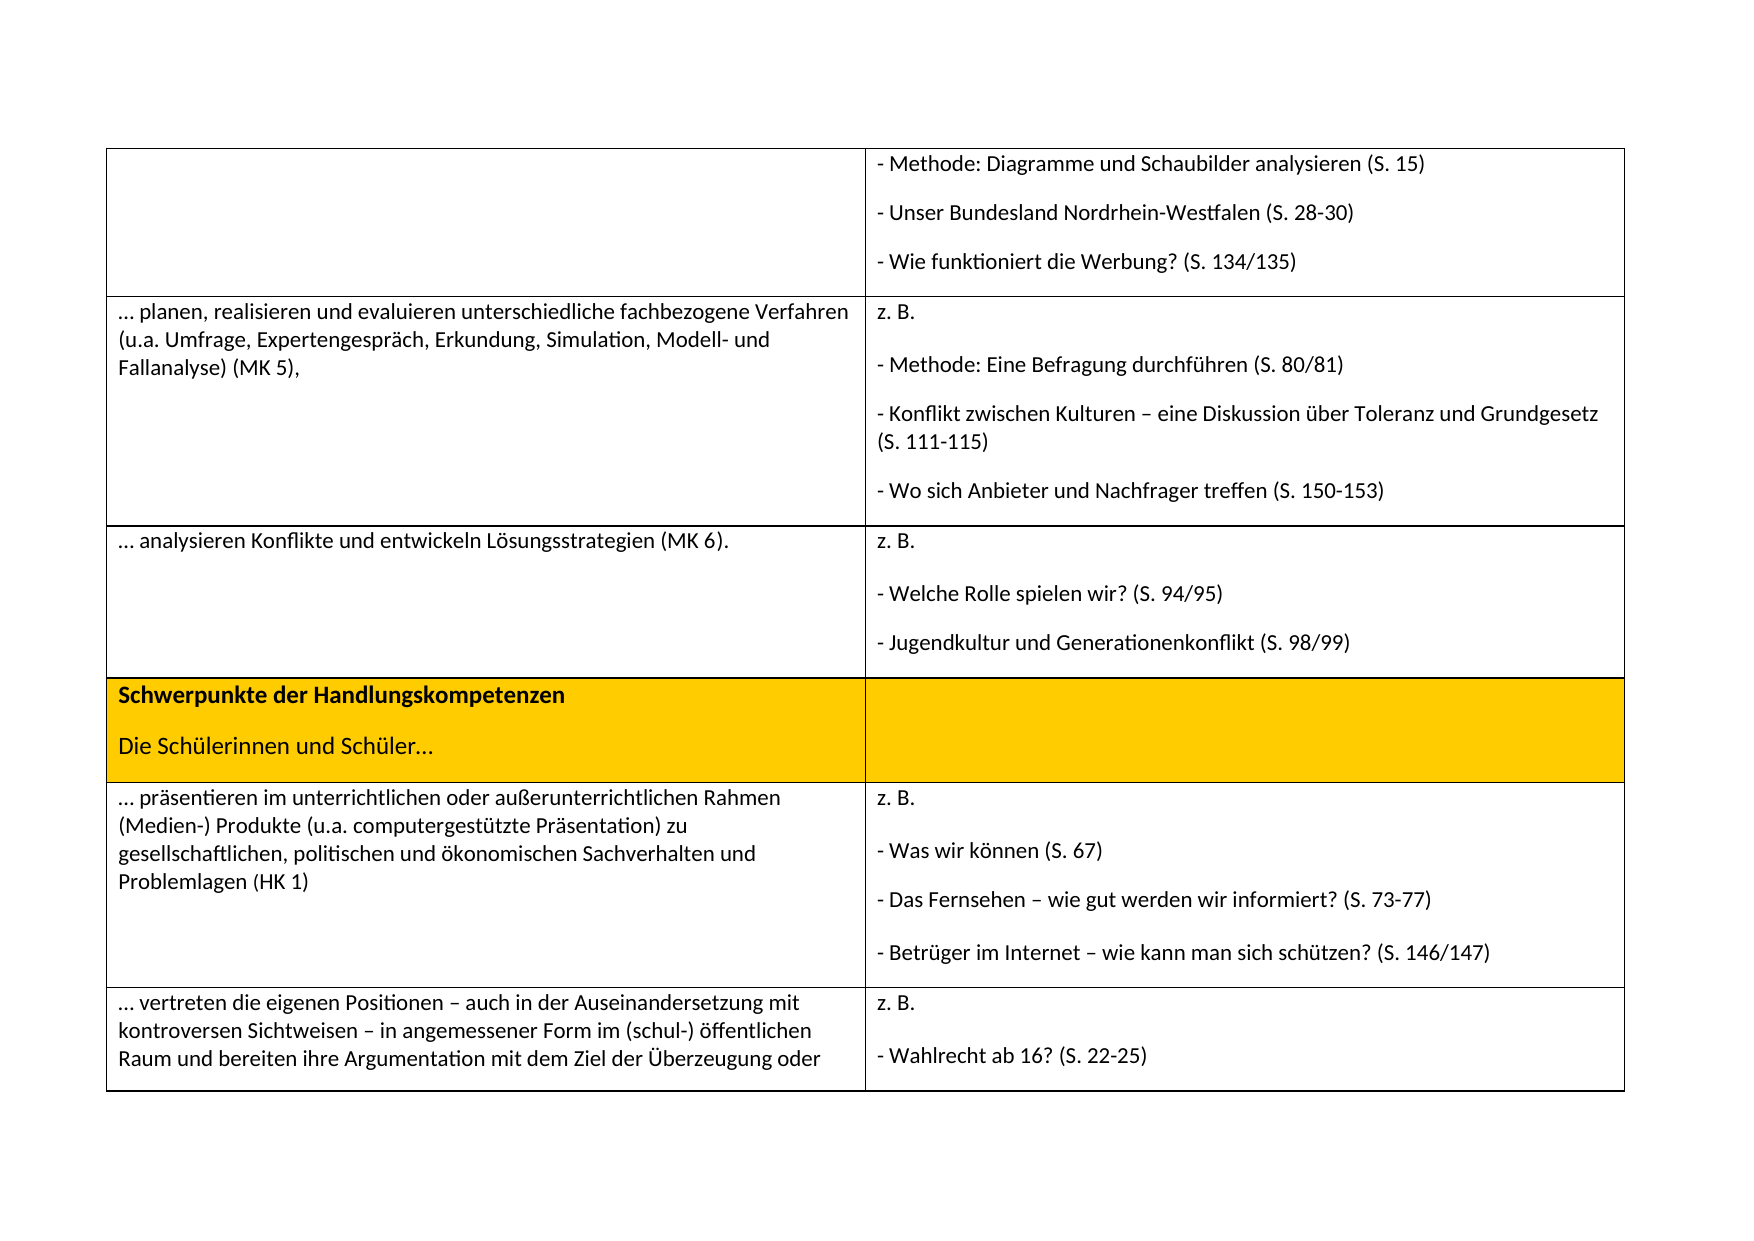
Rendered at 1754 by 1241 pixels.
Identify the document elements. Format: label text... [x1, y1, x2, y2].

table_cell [107, 988, 865, 1090]
table_cell … planen, realisieren und evaluieren unterschiedliche fachbezogene Verfahren (u.a. Umfrage, Expertengespräch, Erkundung, Simulation, Modell- und Fallanalyse) (MK 5), [107, 297, 865, 525]
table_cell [866, 149, 1624, 296]
table_cell … präsentieren im unterrichtlichen oder außerunterrichtlichen Rahmen (Medien-) Produkte (u.a. computergestützte Präsentation) zu gesellschaftlichen, politischen und ökonomischen Sachverhalten und Problemlagen (HK 1) [107, 783, 865, 987]
table_cell Schwerpunkte der Handlungskompetenzen Die Schülerinnen und Schüler… [107, 679, 865, 782]
table_cell z. B. - Was wir können (S. 67) - Das Fernsehen – wie gut werden wir informiert? (S. 73-77) - Betrüger im Internet – wie kann man sich schützen? (S. 146/147) [866, 783, 1624, 987]
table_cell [866, 988, 1624, 1090]
table_cell … analysieren Konflikte und entwickeln Lösungsstrategien (MK 6). [107, 527, 865, 677]
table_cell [107, 149, 865, 296]
table_cell [866, 679, 1624, 782]
table_cell z. B. - Welche Rolle spielen wir? (S. 94/95) - Jugendkultur und Generationenkonflikt (S. 98/99) [866, 527, 1624, 677]
table_cell z. B. - Methode: Eine Befragung durchführen (S. 80/81) - Konflikt zwischen Kulturen – eine Diskussion über Toleranz und Grundgesetz (S. 111-115) - Wo sich Anbieter und Nachfrager treffen (S. 150-153) [866, 297, 1624, 525]
